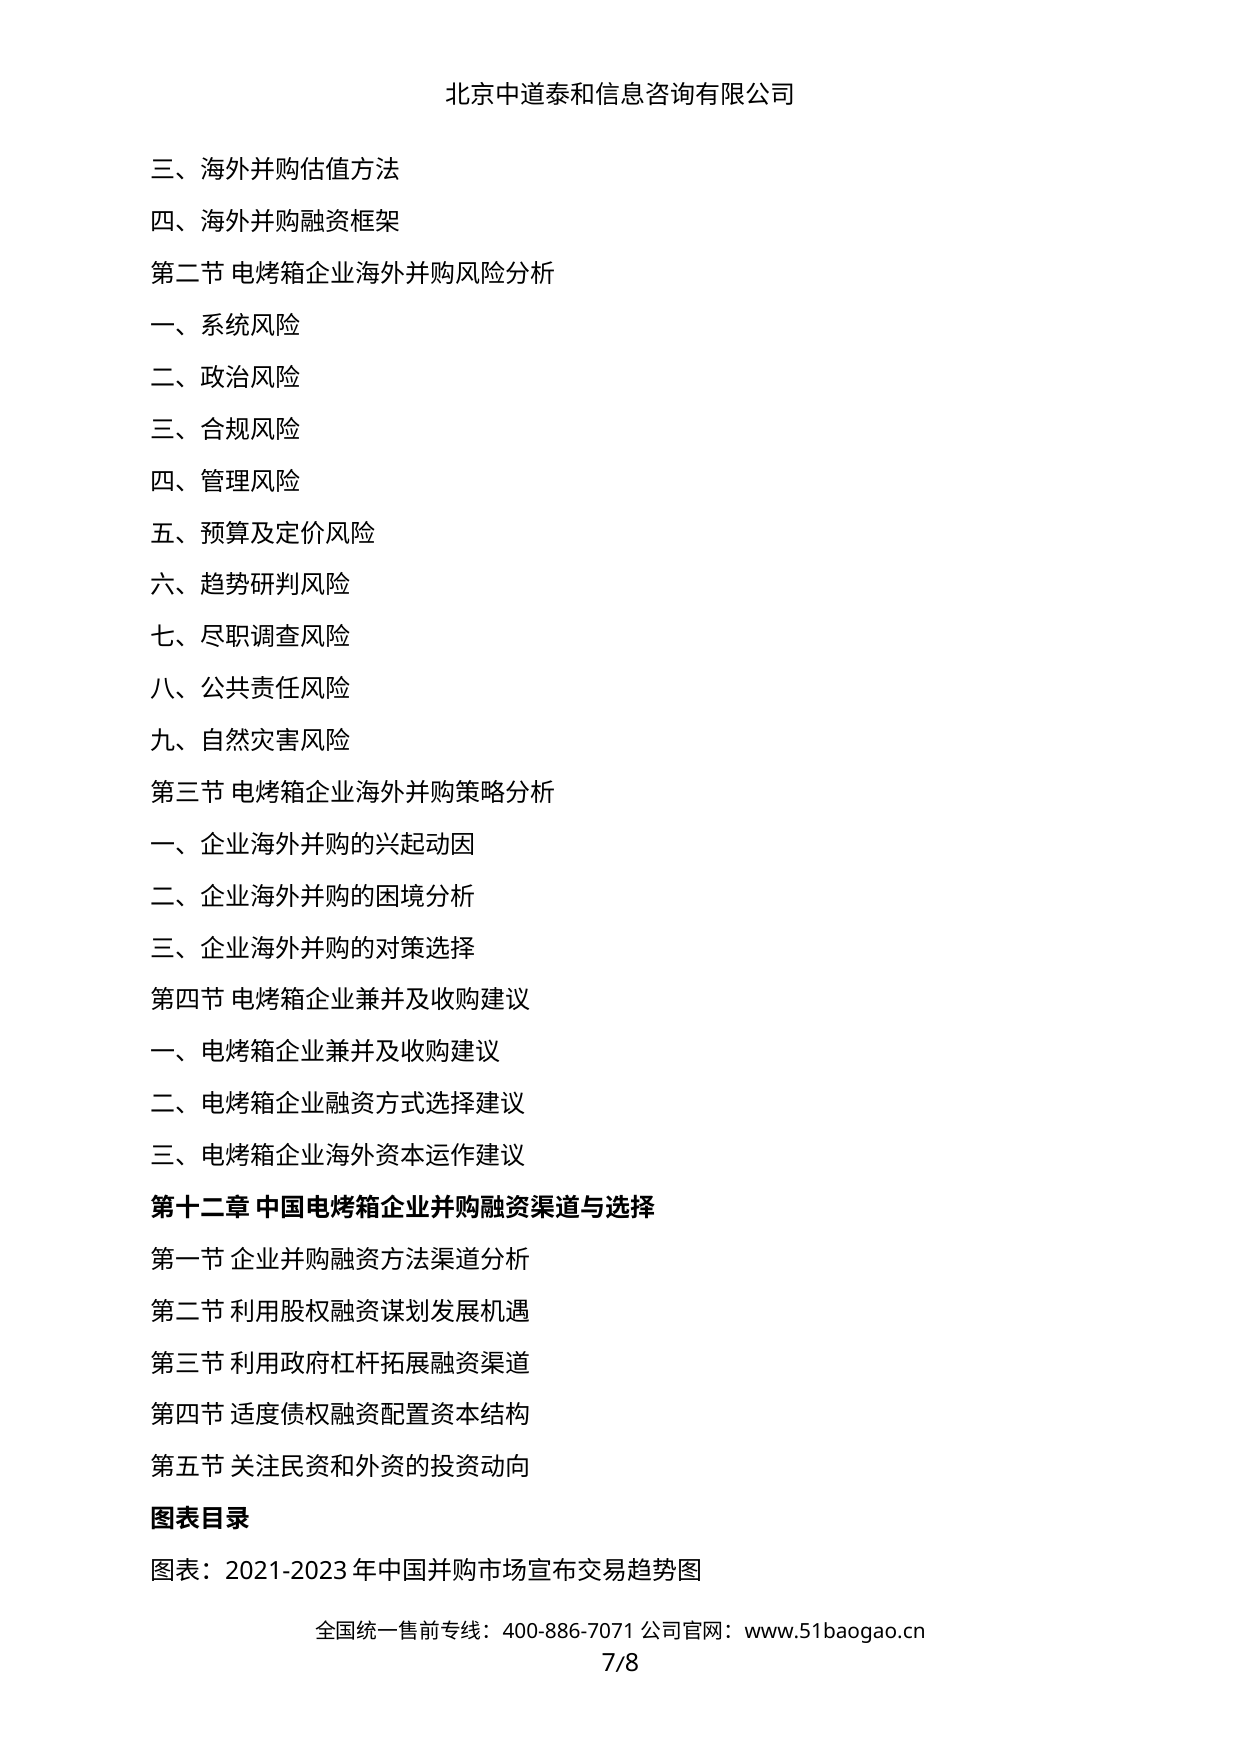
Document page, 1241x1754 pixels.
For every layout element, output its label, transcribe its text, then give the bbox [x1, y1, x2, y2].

text 第三节 利用政府杠杆拓展融资渠道 [150, 1343, 1090, 1379]
text 图表：2021-2023年中国并购市场宣布交易趋势图 [150, 1551, 1090, 1587]
text 三、电烤箱企业海外资本运作建议 [150, 1136, 1090, 1172]
text 一、企业海外并购的兴起动因 [150, 824, 1090, 861]
text 图表目录 [150, 1499, 1090, 1535]
text 二、电烤箱企业融资方式选择建议 [150, 1084, 1090, 1120]
text 第四节 电烤箱企业兼并及收购建议 [150, 980, 1090, 1016]
text 七、尽职调查风险 [150, 617, 1090, 653]
text 一、系统风险 [150, 306, 1090, 342]
text 一、电烤箱企业兼并及收购建议 [150, 1032, 1090, 1068]
text 二、企业海外并购的困境分析 [150, 876, 1090, 912]
text 九、自然灾害风险 [150, 721, 1090, 757]
text 第二节 电烤箱企业海外并购风险分析 [150, 254, 1090, 290]
text 第十二章 中国电烤箱企业并购融资渠道与选择 [150, 1187, 1090, 1224]
text 八、公共责任风险 [150, 669, 1090, 705]
text 第三节 电烤箱企业海外并购策略分析 [150, 772, 1090, 809]
text 三、合规风险 [150, 409, 1090, 446]
text 五、预算及定价风险 [150, 513, 1090, 549]
text 三、海外并购估值方法 [150, 150, 1090, 186]
text 六、趋势研判风险 [150, 565, 1090, 601]
text 第四节 适度债权融资配置资本结构 [150, 1395, 1090, 1431]
text 第一节 企业并购融资方法渠道分析 [150, 1239, 1090, 1276]
text 四、海外并购融资框架 [150, 202, 1090, 238]
text 第五节 关注民资和外资的投资动向 [150, 1447, 1090, 1483]
text 三、企业海外并购的对策选择 [150, 928, 1090, 964]
text 四、管理风险 [150, 461, 1090, 497]
text 二、政治风险 [150, 357, 1090, 394]
text 第二节 利用股权融资谋划发展机遇 [150, 1291, 1090, 1327]
